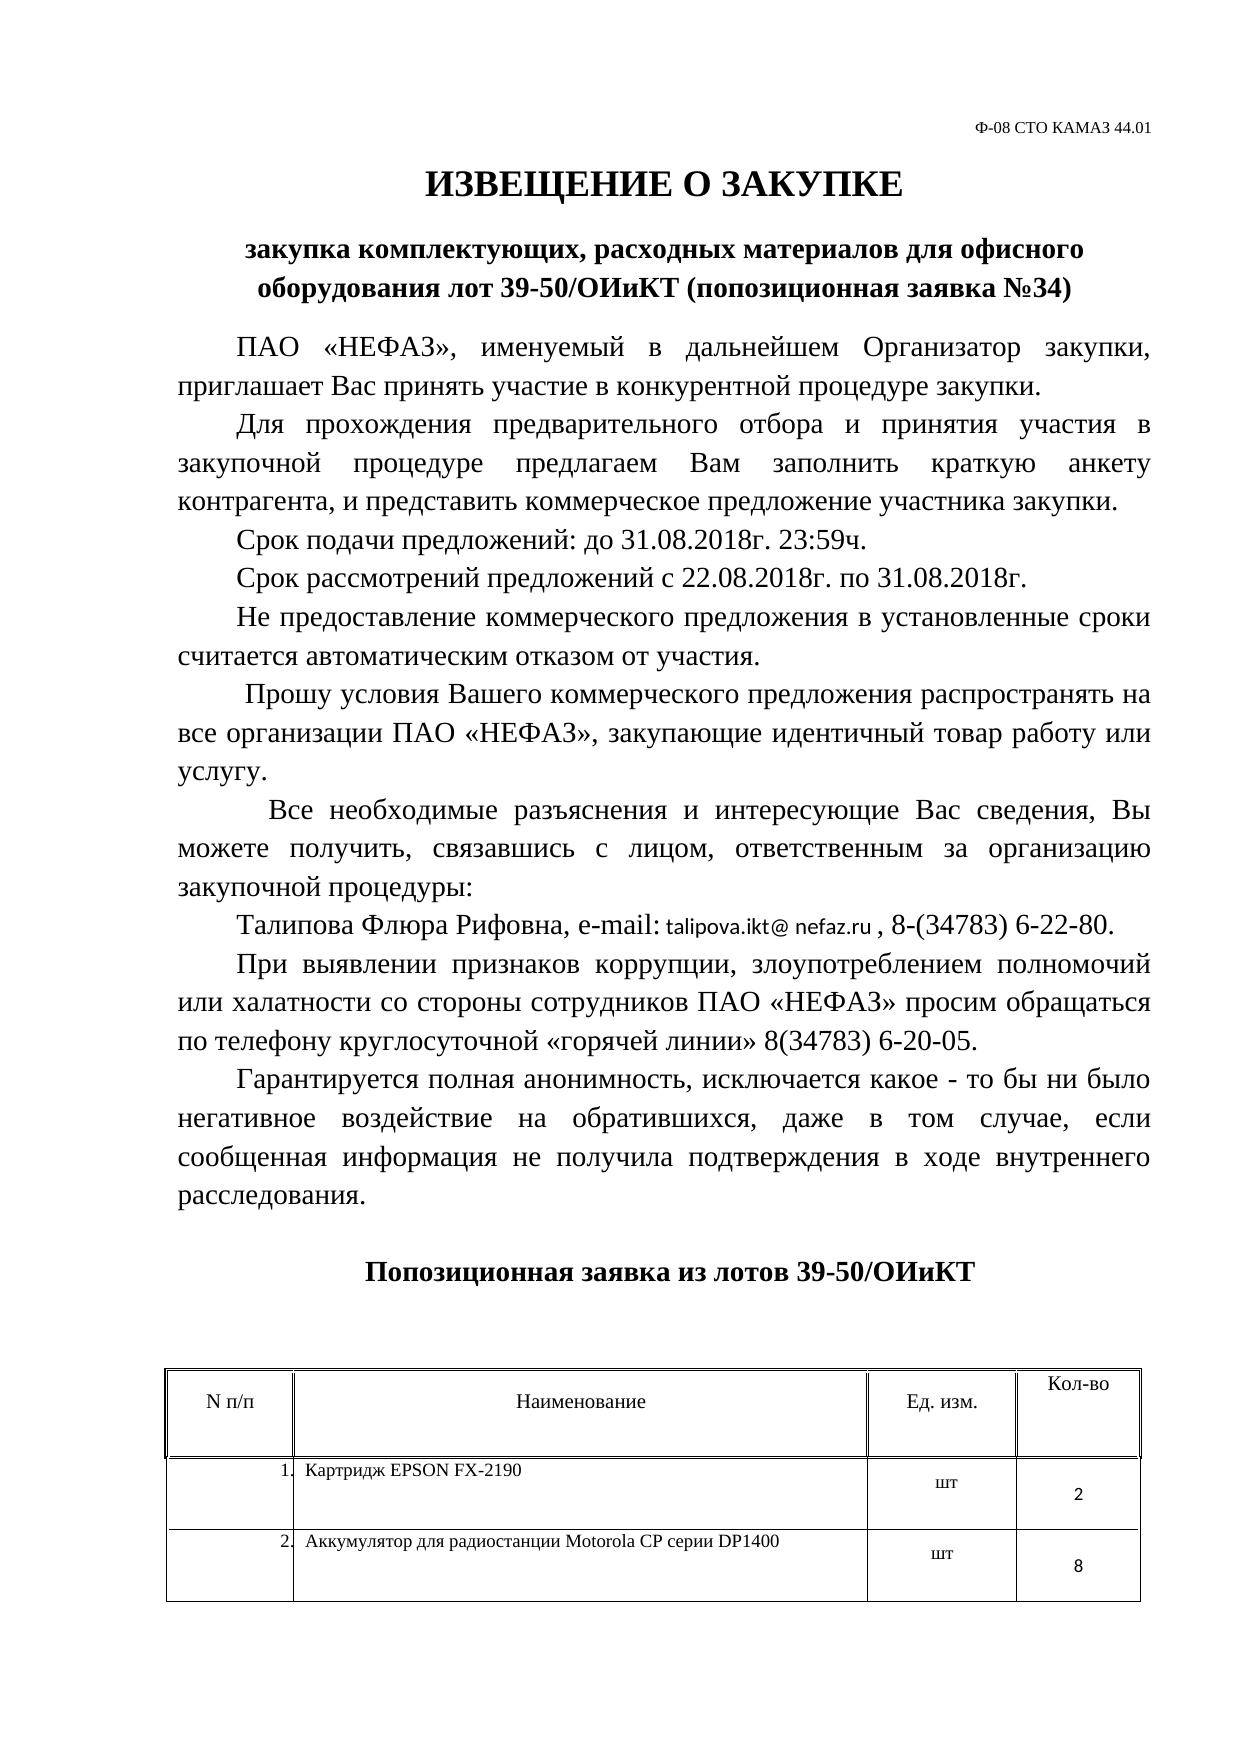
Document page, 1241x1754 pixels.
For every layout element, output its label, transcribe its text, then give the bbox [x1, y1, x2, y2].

text Для прохождения предварительного отбора и принятия участия в закупочной процедуре предлагаем Вам заполнить краткую анкету контрагента, и представить коммерческое предложение участника закупки. [177, 406, 1152, 517]
table_cell шт [868, 1459, 1016, 1529]
text Срок рассмотрений предложений с 22.08.2018г. по 31.08.2018г. [177, 561, 1152, 594]
text Ф-08 СТО КАМАЗ 44.01 [177, 118, 1152, 137]
table_cell [167, 1529, 293, 1601]
text Талипова Флюра Рифовна, e-mail: talipova.ikt@ nefaz.ru , 8-(34783) 6-22-80. [177, 907, 1152, 941]
table_header N п/п [168, 1369, 294, 1456]
text При выявлении признаков коррупции, злоупотреблением полномочий или халатности со стороны сотрудников ПАО «НЕФАЗ» просим обращаться по телефону круглосуточной «горячей линии» 8(34783) 6-20-05. [177, 946, 1152, 1057]
table_cell Аккумулятор для радиостанции Motorola CP серии DP1400 [294, 1530, 867, 1601]
text Не предоставление коммерческого предложения в установленные сроки считается автоматическим отказом от участия. [177, 599, 1152, 671]
text Прошу условия Вашего коммерческого предложения распространять на все организации ПАО «НЕФАЗ», закупающие идентичный товар работу или услугу. [177, 676, 1152, 787]
text закупка комплектующих, расходных материалов для офисного оборудования лот 39-50/ОИиКТ (попозиционная заявка №34) [177, 231, 1152, 303]
table_header Кол-во [1016, 1371, 1139, 1456]
table_header Ед. изм. [868, 1371, 1016, 1456]
text Попозиционная заявка из лотов 39-50/ОИиКТ [177, 1254, 1152, 1288]
text Гарантируется полная анонимность, исключается какое - то бы ни было негативное воздействие на обратившихся, даже в том случае, если сообщенная информация не получила подтверждения в ходе внутреннего расследования. [177, 1062, 1152, 1211]
text ИЗВЕЩЕНИЕ О ЗАКУПКЕ [177, 161, 1152, 204]
table_cell шт [868, 1530, 1016, 1601]
text Срок подачи предложений: до 31.08.2018г. 23:59ч. [177, 522, 1152, 556]
table_cell Картридж EPSON FX-2190 [294, 1459, 867, 1529]
table_cell 8 [1017, 1529, 1140, 1601]
table_header Наименование [294, 1369, 868, 1456]
text ПАО «НЕФАЗ», именуемый в дальнейшем Организатор закупки, приглашает Вас принять участие в конкурентной процедуре закупки. [177, 329, 1152, 401]
table_cell [167, 1456, 293, 1529]
table_cell 2 [1017, 1456, 1140, 1529]
text Все необходимые разъяснения и интересующие Вас сведения, Вы можете получить, связавшись с лицом, ответственным за организацию закупочной процедуры: [177, 792, 1152, 902]
